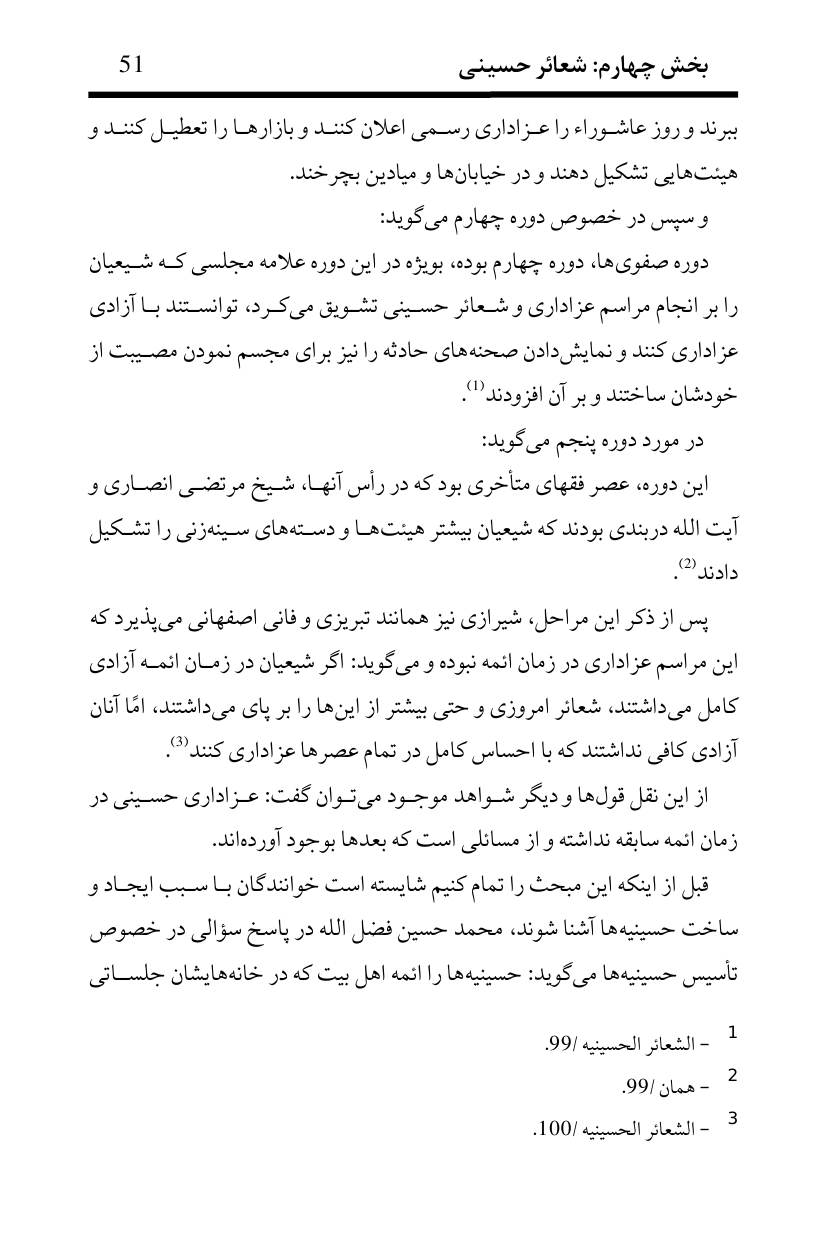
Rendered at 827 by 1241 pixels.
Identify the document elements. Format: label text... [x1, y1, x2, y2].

text پس از ذکر این مراحل، شیرازی نیز همانند تبریزی و فانی اصفهانی می‌پذیرد که این مراسم عزاداری در زمان ائمه نبوده و می‌گوید: اگر شیعیان در زمان ائمه آزادی کامل می‌داشتند، شعائر امروزی و حتی بیشتر از این‌ها را بر پای می‌داشتند، امًا آنان آزادی کافی نداشتند که با احساس کامل در تمام عصرها عزاداری کنند(). [89, 598, 738, 776]
text و سپس در خصوص دوره چهارم می‌گوید: [89, 198, 738, 242]
text از این نقل قول‌ها و دیگر شواهد موجود می‌توان گفت: عزاداری حسینی در زمان ائمه سابقه نداشته و از مسائلی است که بعدها بوجود آورده‌اند. [89, 776, 738, 865]
text در مورد دوره پنجم می‌گوید: [89, 420, 738, 464]
text دوره صفوی‌ها، دوره چهارم بوده، بویژه در این دوره علامه مجلسی که شیعیان را بر انجام مراسم عزاداری و شعائر حسینی تشویق می‌کرد، توانستند با آزادی عزاداری کنند و نمایش‌دادن صحنه‌های حادثه را نیز برای مجسم نمودن مصیبت از خودشان ساختند و بر آن افزودند(). [89, 242, 738, 420]
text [89, 865, 738, 998]
text این دوره، عصر فقهای متأخری بود که در رأس آنها، شیخ مرتضی انصاری و آیت الله دربندی بودند که شیعیان بیشتر هیئت‌ها و دسته‌های سینه‌زنی را تشکیل دادند(). [89, 464, 738, 598]
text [89, 109, 738, 198]
